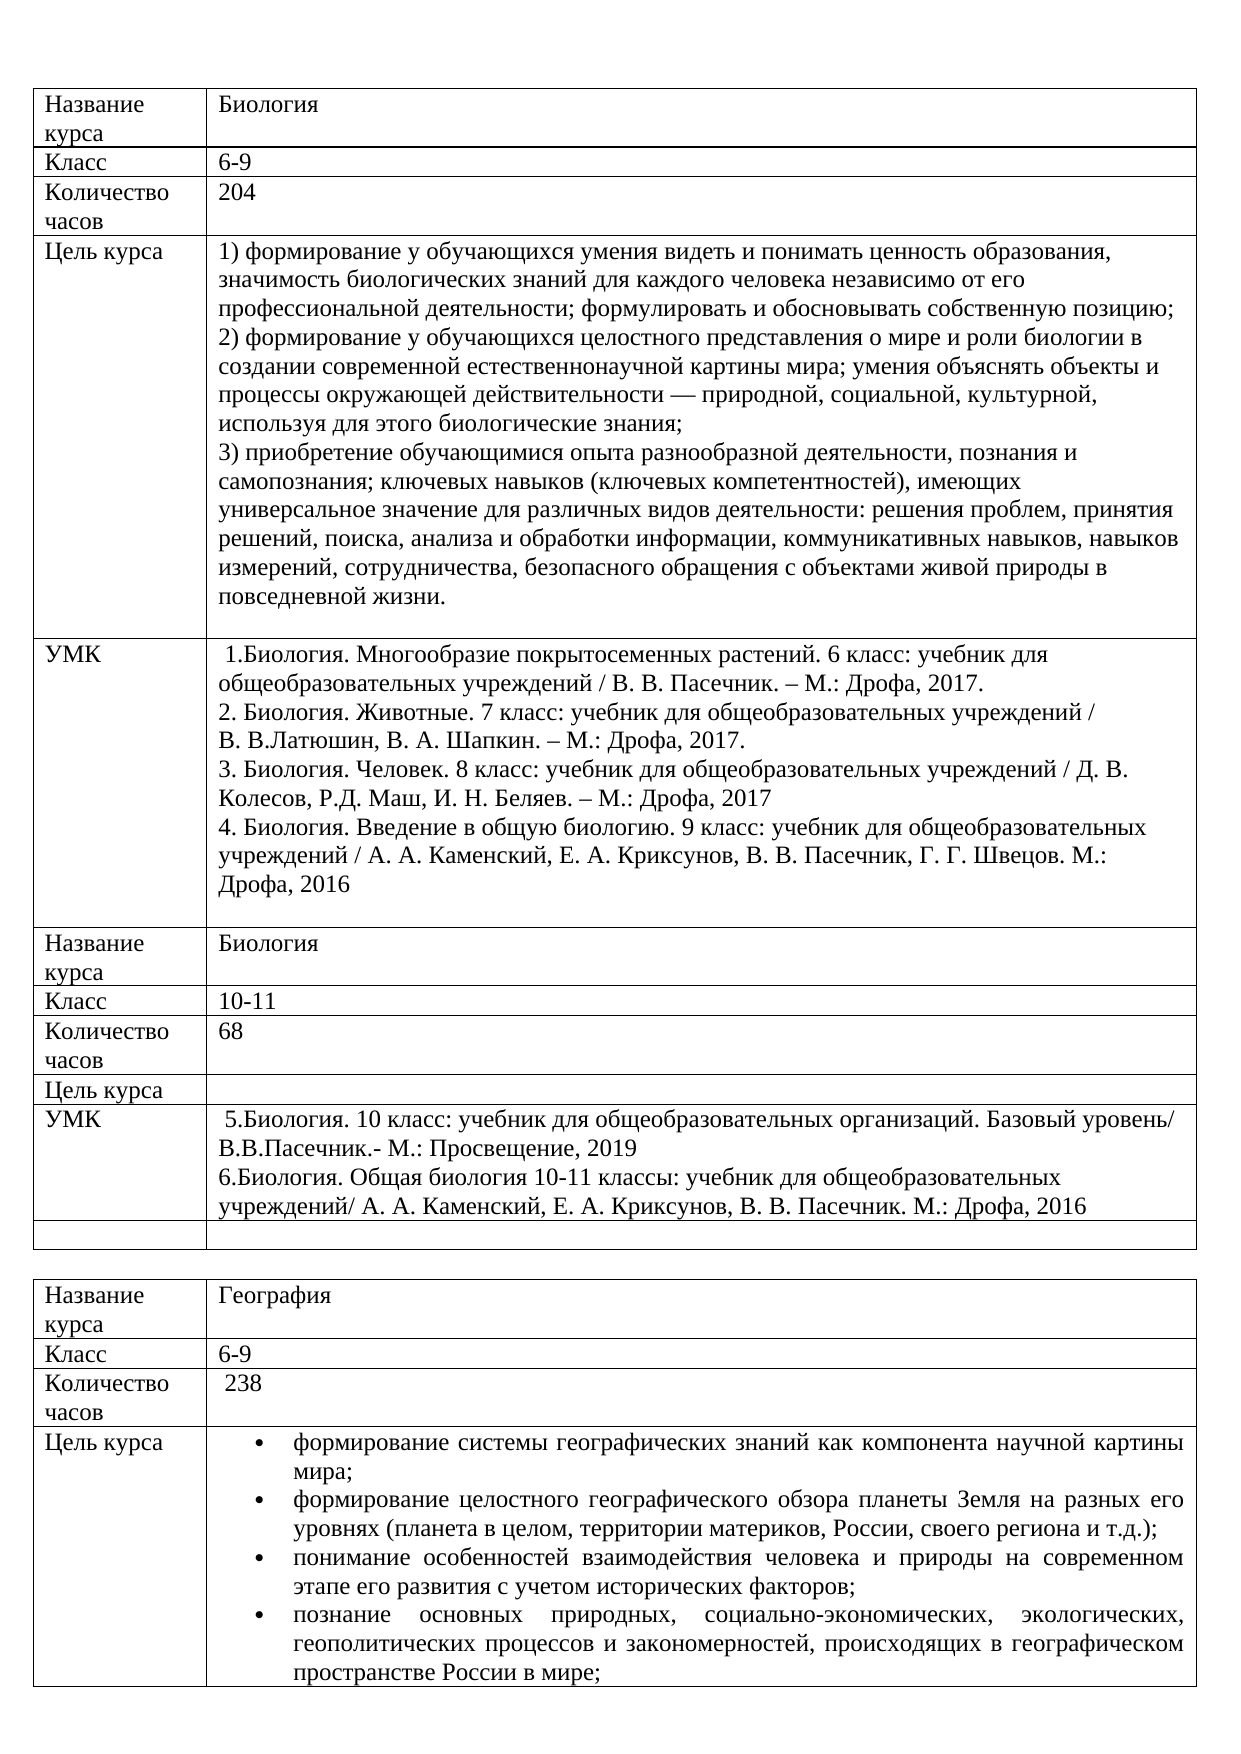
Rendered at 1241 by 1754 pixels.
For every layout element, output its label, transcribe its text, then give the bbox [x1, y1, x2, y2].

table_cell 6-9 [207, 1339, 1196, 1367]
table_cell Количество часов [34, 1369, 206, 1426]
table_cell [207, 1221, 218, 1249]
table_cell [207, 1427, 1196, 1686]
table_header Название курса [34, 1280, 206, 1338]
table_cell 1) формирование у обучающихся умения видеть и понимать ценность образования, значимость биологических знаний для каждого человека независимо от его профессиональной деятельности; формулировать и обосновывать собственную позицию; 2) формирование у обучающихся целостного представления о мире и роли биологии в создании современной естественнонаучной картины мира; умения объяснять объекты и процессы окружающей действительности — природной, социальной, культурной, используя для этого биологические знания; 3) приобретение обучающимися опыта разнообразной деятельности, познания и самопознания; ключевых навыков (ключевых компетентностей), имеющих универсальное значение для различных видов деятельности: решения проблем, принятия решений, поиска, анализа и обработки информации, коммуникативных навыков, навыков измерений, сотрудничества, безопасного обращения с объектами живой природы в повседневной жизни. [207, 236, 1196, 638]
table_cell Цель курса [34, 1075, 206, 1103]
table_cell 238 [207, 1369, 1196, 1426]
table_header Биология [207, 89, 1196, 146]
table_header Название курса [34, 89, 206, 146]
table_cell 204 [207, 177, 1196, 235]
table_cell Класс [34, 986, 206, 1015]
table_cell 68 [207, 1016, 1196, 1074]
table_header География [207, 1280, 1196, 1338]
table_cell Класс [34, 148, 206, 176]
table_cell Количество часов [34, 177, 206, 235]
table_cell УМК [34, 1105, 206, 1219]
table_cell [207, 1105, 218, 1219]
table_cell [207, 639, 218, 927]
table_cell Количество часов [34, 1016, 206, 1074]
table_cell [1185, 1221, 1196, 1249]
table_cell УМК [34, 639, 206, 927]
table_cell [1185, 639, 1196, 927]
table_cell Цель курса [34, 1427, 206, 1686]
table_cell [207, 1075, 1196, 1103]
table_cell Название курса [34, 928, 206, 985]
table_cell Класс [34, 1339, 206, 1367]
table_cell [34, 1221, 206, 1249]
table_cell 6-9 [207, 148, 1196, 176]
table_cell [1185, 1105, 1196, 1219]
table_cell Цель курса [34, 236, 206, 638]
table_cell Биология [207, 928, 1196, 985]
table_cell 10-11 [207, 986, 1196, 1015]
